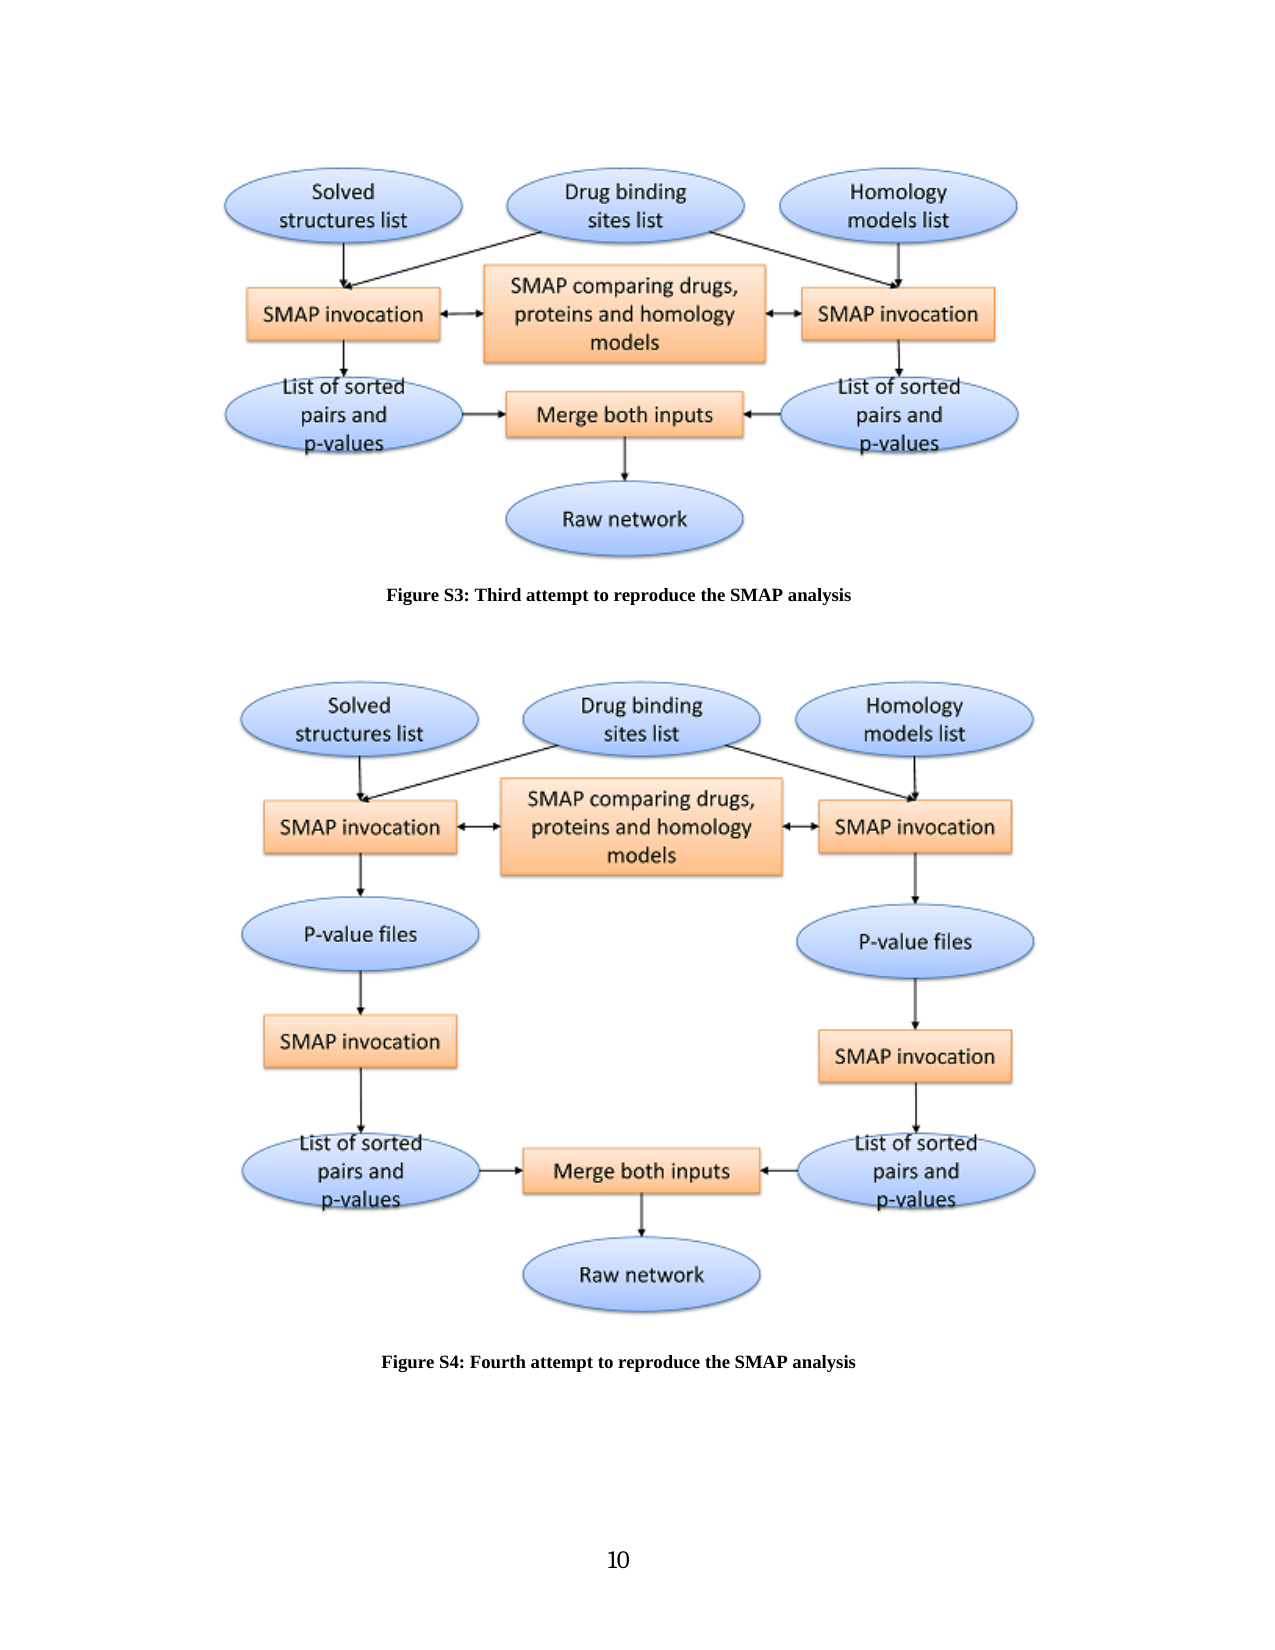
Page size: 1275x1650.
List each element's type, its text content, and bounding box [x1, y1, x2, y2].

picture [187, 626, 1050, 1330]
text Figure S4: Fourth attempt to reproduce the SMAP analysis [187, 1351, 1050, 1372]
text Figure S3: Third attempt to reproduce the SMAP analysis [187, 584, 1050, 606]
picture [207, 150, 1030, 564]
